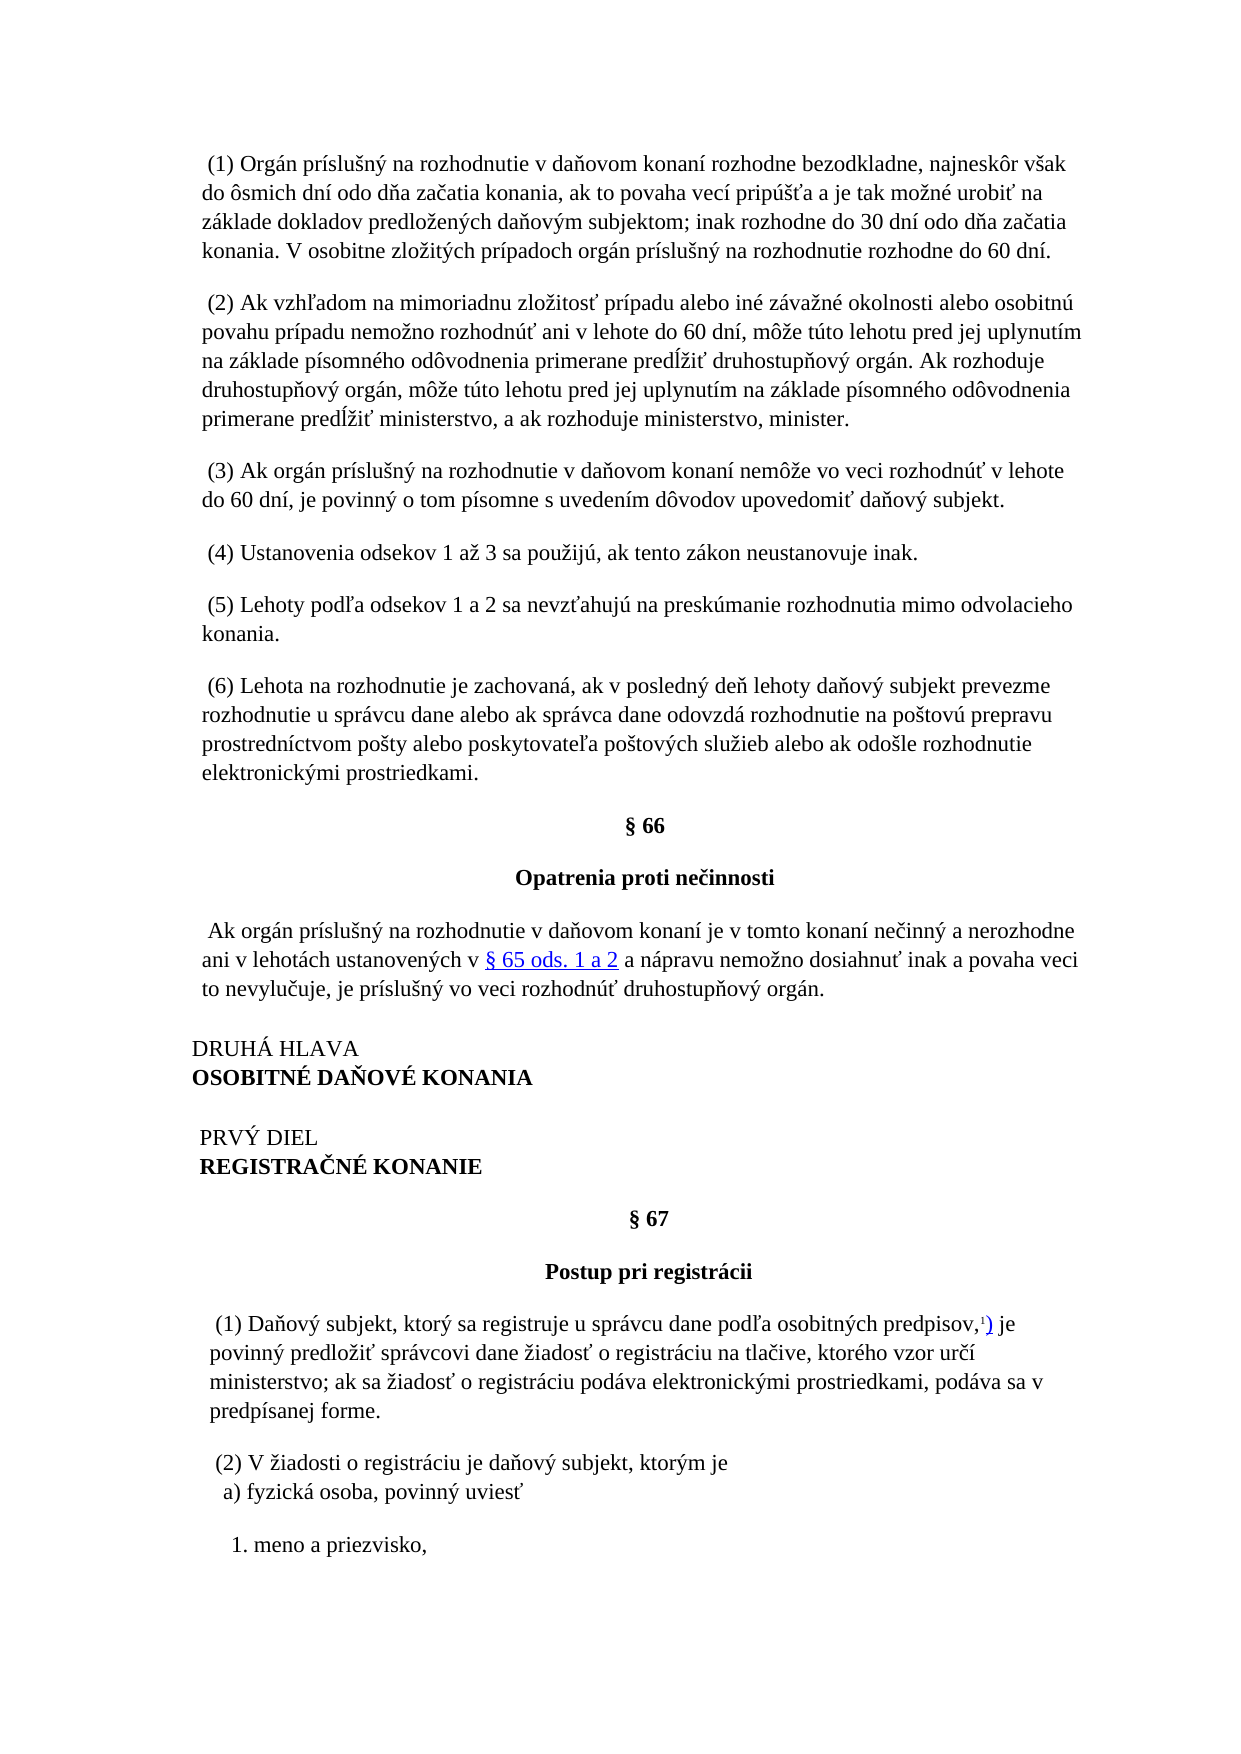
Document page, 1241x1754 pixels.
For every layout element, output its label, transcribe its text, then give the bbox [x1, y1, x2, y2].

text Opatrenia proti nečinnosti [194, 864, 1090, 891]
text (2) V žiadosti o registráciu je daňový subjekt, ktorým je [209, 1449, 1090, 1476]
text § 66 [194, 812, 1090, 838]
text Ak orgán príslušný na rozhodnutie v daňovom konaní je v tomto konaní nečinný a nerozhodne ani v lehotách ustanovených v § 65 ods. 1 a 2 a nápravu nemožno dosiahnuť inak a povaha veci to nevylučuje, je príslušný vo veci rozhodnúť druhostupňový orgán. [202, 917, 1090, 1001]
text (5) Lehoty podľa odsekov 1 a 2 sa nevzťahujú na preskúmanie rozhodnutia mimo odvolacieho konania. [202, 591, 1090, 647]
text (1) Daňový subjekt, ktorý sa registruje u správcu dane podľa osobitných predpisov,1) je povinný predložiť správcovi dane žiadosť o registráciu na tlačive, ktorého vzor určí ministerstvo; ak sa žiadosť o registráciu podáva elektronickými prostriedkami, podáva sa v predpísanej forme. [209, 1310, 1090, 1423]
text Postup pri registrácii [202, 1258, 1090, 1284]
text DRUHÁ HLAVA [186, 1035, 1090, 1061]
text (2) Ak vzhľadom na mimoriadnu zložitosť prípadu alebo iné závažné okolnosti alebo osobitnú povahu prípadu nemožno rozhodnúť ani v lehote do 60 dní, môže túto lehotu pred jej uplynutím na základe písomného odôvodnenia primerane predĺžiť druhostupňový orgán. Ak rozhoduje druhostupňový orgán, môže túto lehotu pred jej uplynutím na základe písomného odôvodnenia primerane predĺžiť ministerstvo, a ak rozhoduje ministerstvo, minister. [202, 289, 1090, 431]
text PRVÝ DIEL [194, 1124, 1090, 1150]
text OSOBITNÉ DAŇOVÉ KONANIA [186, 1064, 1090, 1090]
text REGISTRAČNÉ KONANIE [194, 1153, 1090, 1179]
text (1) Orgán príslušný na rozhodnutie v daňovom konaní rozhodne bezodkladne, najneskôr však do ôsmich dní odo dňa začatia konania, ak to povaha vecí pripúšťa a je tak možné urobiť na základe dokladov predložených daňovým subjektom; inak rozhodne do 30 dní odo dňa začatia konania. V osobitne zložitých prípadoch orgán príslušný na rozhodnutie rozhodne do 60 dní. [202, 150, 1090, 263]
text (3) Ak orgán príslušný na rozhodnutie v daňovom konaní nemôže vo veci rozhodnúť v lehote do 60 dní, je povinný o tom písomne s uvedením dôvodov upovedomiť daňový subjekt. [202, 457, 1090, 513]
text (6) Lehota na rozhodnutie je zachovaná, ak v posledný deň lehoty daňový subjekt prevezme rozhodnutie u správcu dane alebo ak správca dane odovzdá rozhodnutie na poštovú prepravu prostredníctvom pošty alebo poskytovateľa poštových služieb alebo ak odošle rozhodnutie elektronickými prostriedkami. [202, 673, 1090, 786]
text § 67 [202, 1205, 1090, 1232]
text 1. meno a priezvisko, [225, 1531, 1090, 1557]
text (4) Ustanovenia odsekov 1 až 3 sa použijú, ak tento zákon neustanovuje inak. [202, 539, 1090, 565]
text a) fyzická osoba, povinný uviesť [217, 1478, 1090, 1505]
